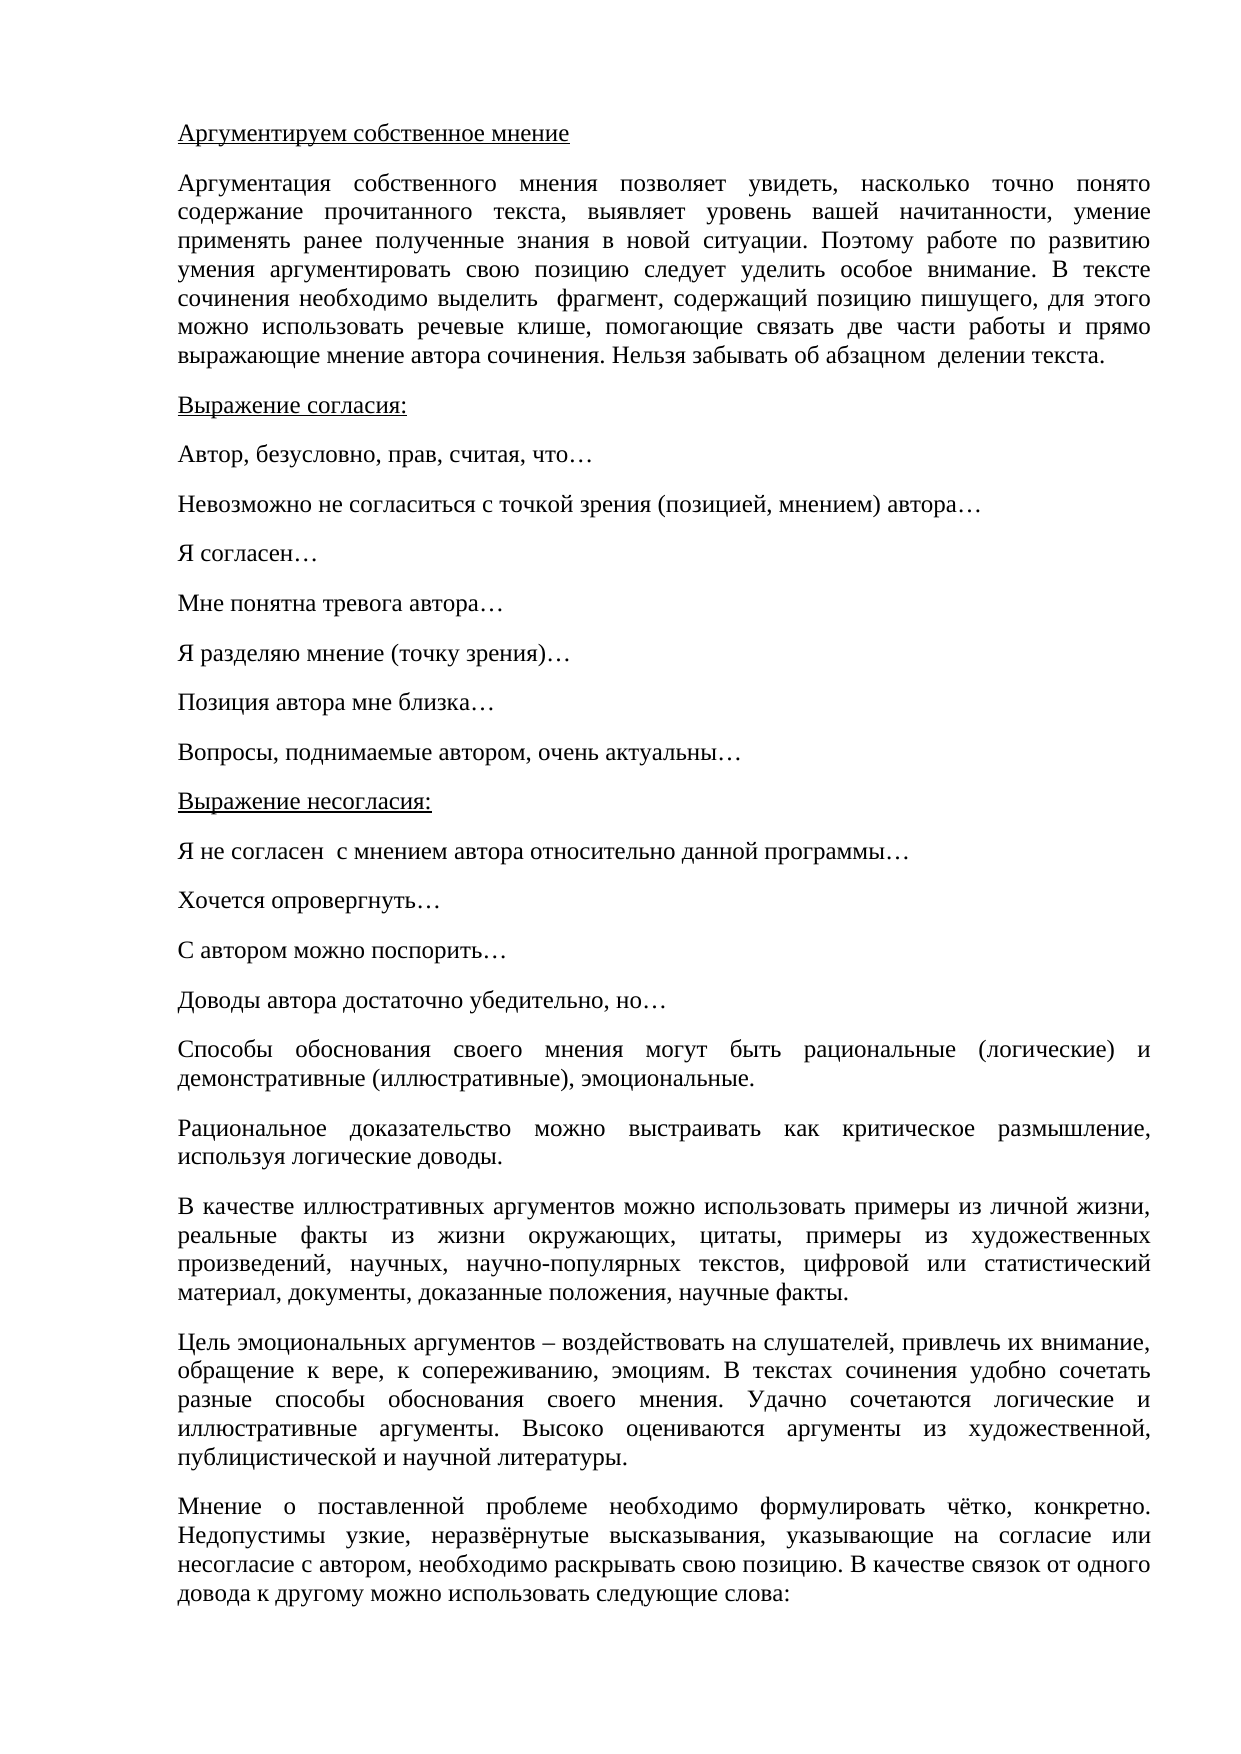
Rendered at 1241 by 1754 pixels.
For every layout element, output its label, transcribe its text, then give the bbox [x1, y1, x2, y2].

text Я согласен… [177, 538, 1152, 567]
text Способы обоснования своего мнения могут быть рациональные (логические) и демонстративные (иллюстративные), эмоциональные. [177, 1034, 1152, 1092]
text Выражение согласия: [177, 390, 1152, 418]
text Мнение о поставленной проблеме необходимо формулировать чётко, конкретно. Недопустимы узкие, неразвёрнутые высказывания, указывающие на согласие или несогласие с автором, необходимо раскрывать свою позицию. В качестве связок от одного довода к другому можно использовать следующие слова: [177, 1491, 1152, 1606]
text Позиция автора мне близка… [177, 687, 1152, 716]
text Цель эмоциональных аргументов – воздействовать на слушателей, привлечь их внимание, обращение к вере, к сопереживанию, эмоциям. В текстах сочинения удобно сочетать разные способы обоснования своего мнения. Удачно сочетаются логические и иллюстративные аргументы. Высоко оцениваются аргументы из художественной, публицистической и научной литературы. [177, 1327, 1152, 1471]
text Доводы автора достаточно убедительно, но… [177, 985, 1152, 1013]
text Рациональное доказательство можно выстраивать как критическое размышление, используя логические доводы. [177, 1113, 1152, 1170]
text Хочется опровергнуть… [177, 886, 1152, 914]
text Я не согласен с мнением автора относительно данной программы… [177, 836, 1152, 865]
text Аргументируем собственное мнение [177, 118, 1152, 147]
text Аргументация собственного мнения позволяет увидеть, насколько точно понято содержание прочитанного текста, выявляет уровень вашей начитанности, умение применять ранее полученные знания в новой ситуации. Поэтому работе по развитию умения аргументировать свою позицию следует уделить особое внимание. В тексте сочинения необходимо выделить фрагмент, содержащий позицию пишущего, для этого можно использовать речевые клише, помогающие связать две части работы и прямо выражающие мнение автора сочинения. Нельзя забывать об абзацном делении текста. [177, 168, 1152, 369]
text Мне понятна тревога автора… [177, 588, 1152, 617]
text Автор, безусловно, прав, считая, что… [177, 439, 1152, 468]
text Выражение несогласия: [177, 786, 1152, 815]
text В качестве иллюстративных аргументов можно использовать примеры из личной жизни, реальные факты из жизни окружающих, цитаты, примеры из художественных произведений, научных, научно-популярных текстов, цифровой или статистический материал, документы, доказанные положения, научные факты. [177, 1191, 1152, 1306]
text Я разделяю мнение (точку зрения)… [177, 638, 1152, 666]
text С автором можно поспорить… [177, 935, 1152, 964]
text Вопросы, поднимаемые автором, очень актуальны… [177, 737, 1152, 766]
text Невозможно не согласиться с точкой зрения (позицией, мнением) автора… [177, 489, 1152, 518]
